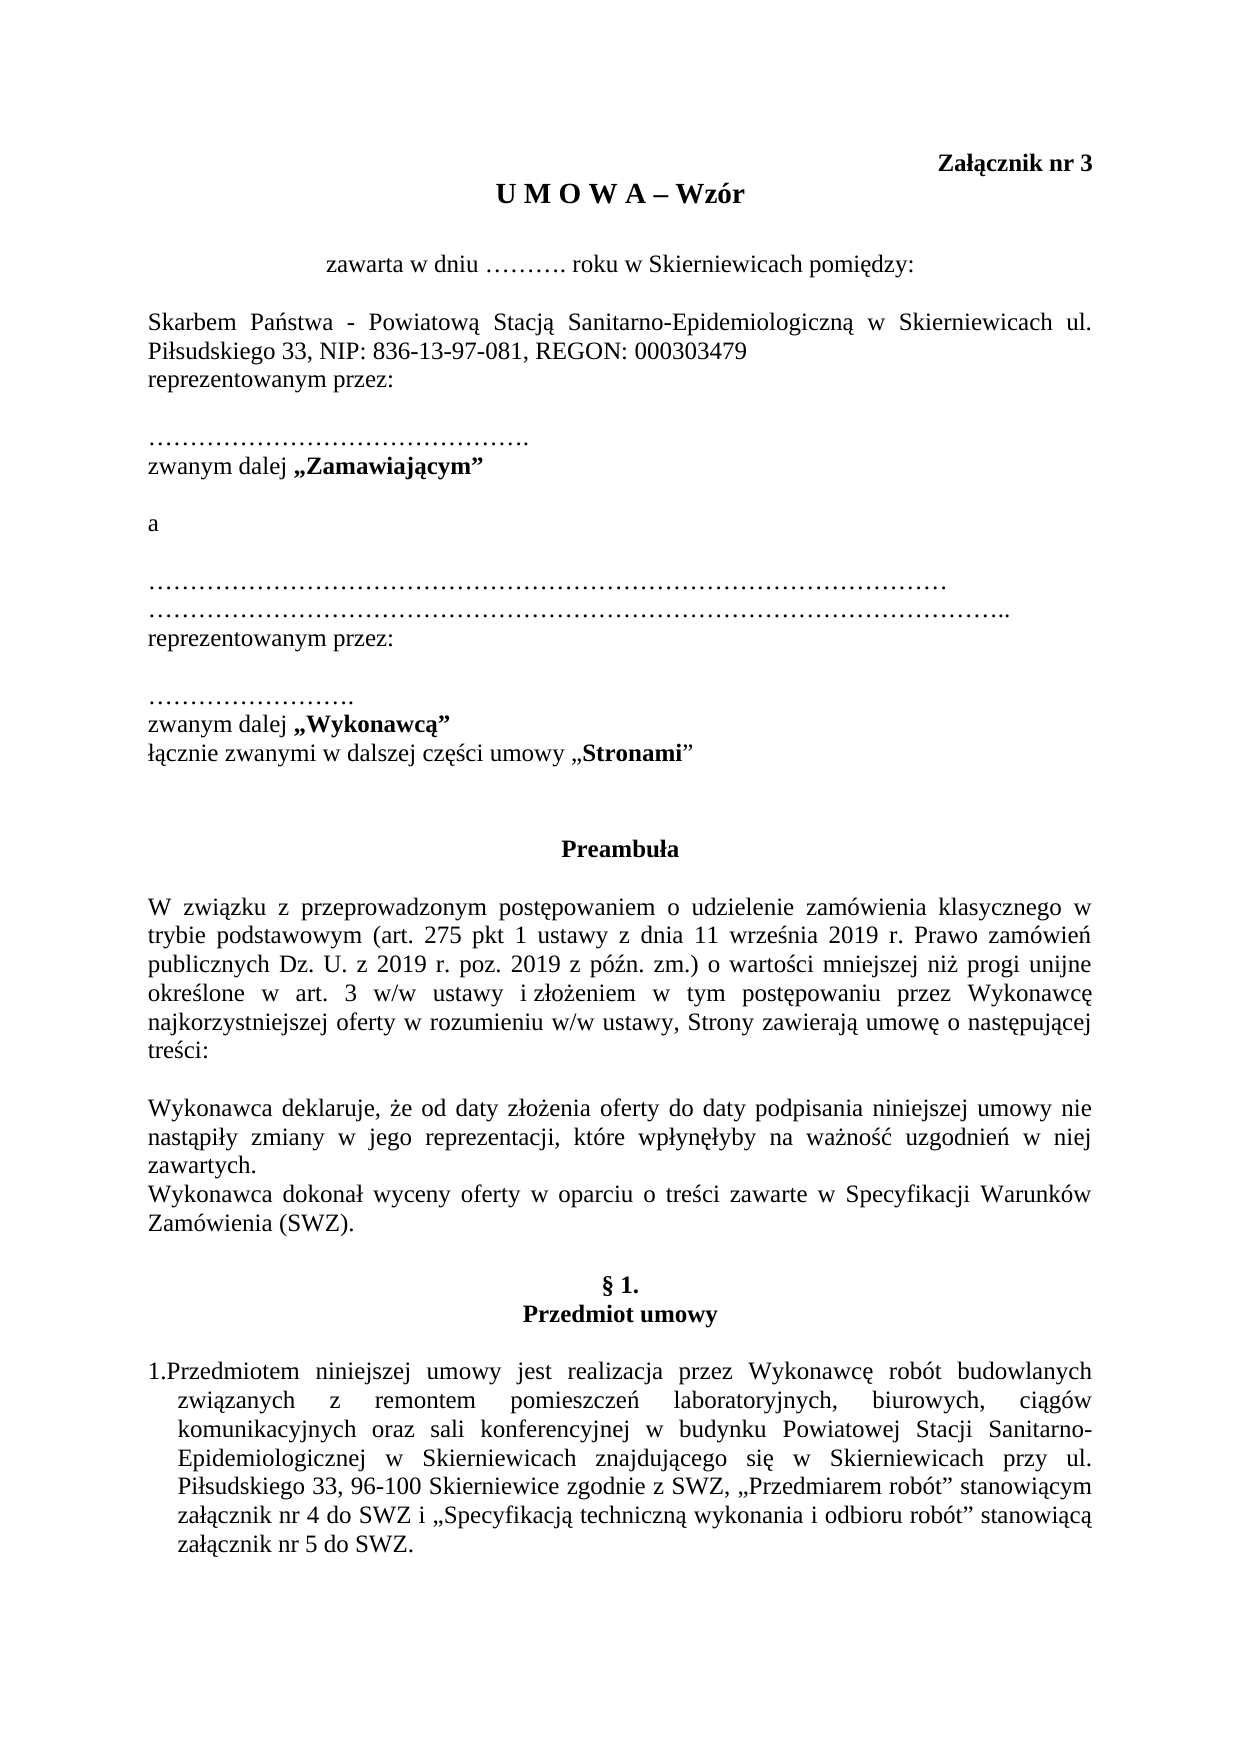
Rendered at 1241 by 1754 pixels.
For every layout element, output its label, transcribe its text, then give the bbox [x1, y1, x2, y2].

text ……………………. [148, 681, 1093, 709]
text …………………………………………………………………………………… [148, 566, 1093, 594]
text reprezentowanym przez: [148, 623, 1093, 652]
text U M O W A – Wzór [148, 176, 1093, 210]
text Załącznik nr 3 [148, 148, 1093, 176]
text zawarta w dniu ………. roku w Skierniewicach pomiędzy: [148, 249, 1093, 278]
text ………………………………………………………………………………………….. [148, 594, 1093, 623]
text Wykonawca deklaruje, że od daty złożenia oferty do daty podpisania niniejszej umowy nie nastąpiły zmiany w jego reprezentacji, które wpłynęłyby na ważność uzgodnień w niej zawartych. [148, 1093, 1093, 1179]
text 1.Przedmiotem niniejszej umowy jest realizacja przez Wykonawcę robót budowlanych związanych z remontem pomieszczeń laboratoryjnych, biurowych, ciągów komunikacyjnych oraz sali konferencyjnej w budynku Powiatowej Stacji Sanitarno- Epidemiologicznej w Skierniewicach znajdującego się w Skierniewicach przy ul. Piłsudskiego 33, 96-100 Skierniewice zgodnie z SWZ, „Przedmiarem robót” stanowiącym załącznik nr 4 do SWZ i „Specyfikacją techniczną wykonania i odbioru robót” stanowiącą załącznik nr 5 do SWZ. [148, 1356, 1093, 1558]
text reprezentowanym przez: [148, 364, 1093, 393]
text Wykonawca dokonał wyceny oferty w oparciu o treści zawarte w Specyfikacji Warunków Zamówienia (SWZ). [148, 1179, 1093, 1237]
text zwanym dalej „Wykonawcą” [148, 709, 1093, 738]
text Preambuła [148, 834, 1093, 863]
text łącznie zwanymi w dalszej części umowy „Stronami” [148, 738, 1093, 767]
text § 1. [148, 1270, 1093, 1299]
text Przedmiot umowy [148, 1299, 1093, 1328]
text Skarbem Państwa - Powiatową Stacją Sanitarno-Epidemiologiczną w Skierniewicach ul. Piłsudskiego 33, NIP: 836-13-97-081, REGON: 000303479 [148, 307, 1093, 364]
text W związku z przeprowadzonym postępowaniem o udzielenie zamówienia klasycznego w trybie podstawowym (art. 275 pkt 1 ustawy z dnia 11 września 2019 r. Prawo zamówień publicznych Dz. U. z 2019 r. poz. 2019 z późn. zm.) o wartości mniejszej niż progi unijne określone w art. 3 w/w ustawy i złożeniem w tym postępowaniu przez Wykonawcę najkorzystniejszej oferty w rozumieniu w/w ustawy, Strony zawierają umowę o następującej treści: [148, 892, 1093, 1064]
text ………………………………………. [148, 422, 1093, 451]
text zwanym dalej „Zamawiającym” [148, 451, 1093, 479]
text a [148, 508, 1093, 537]
